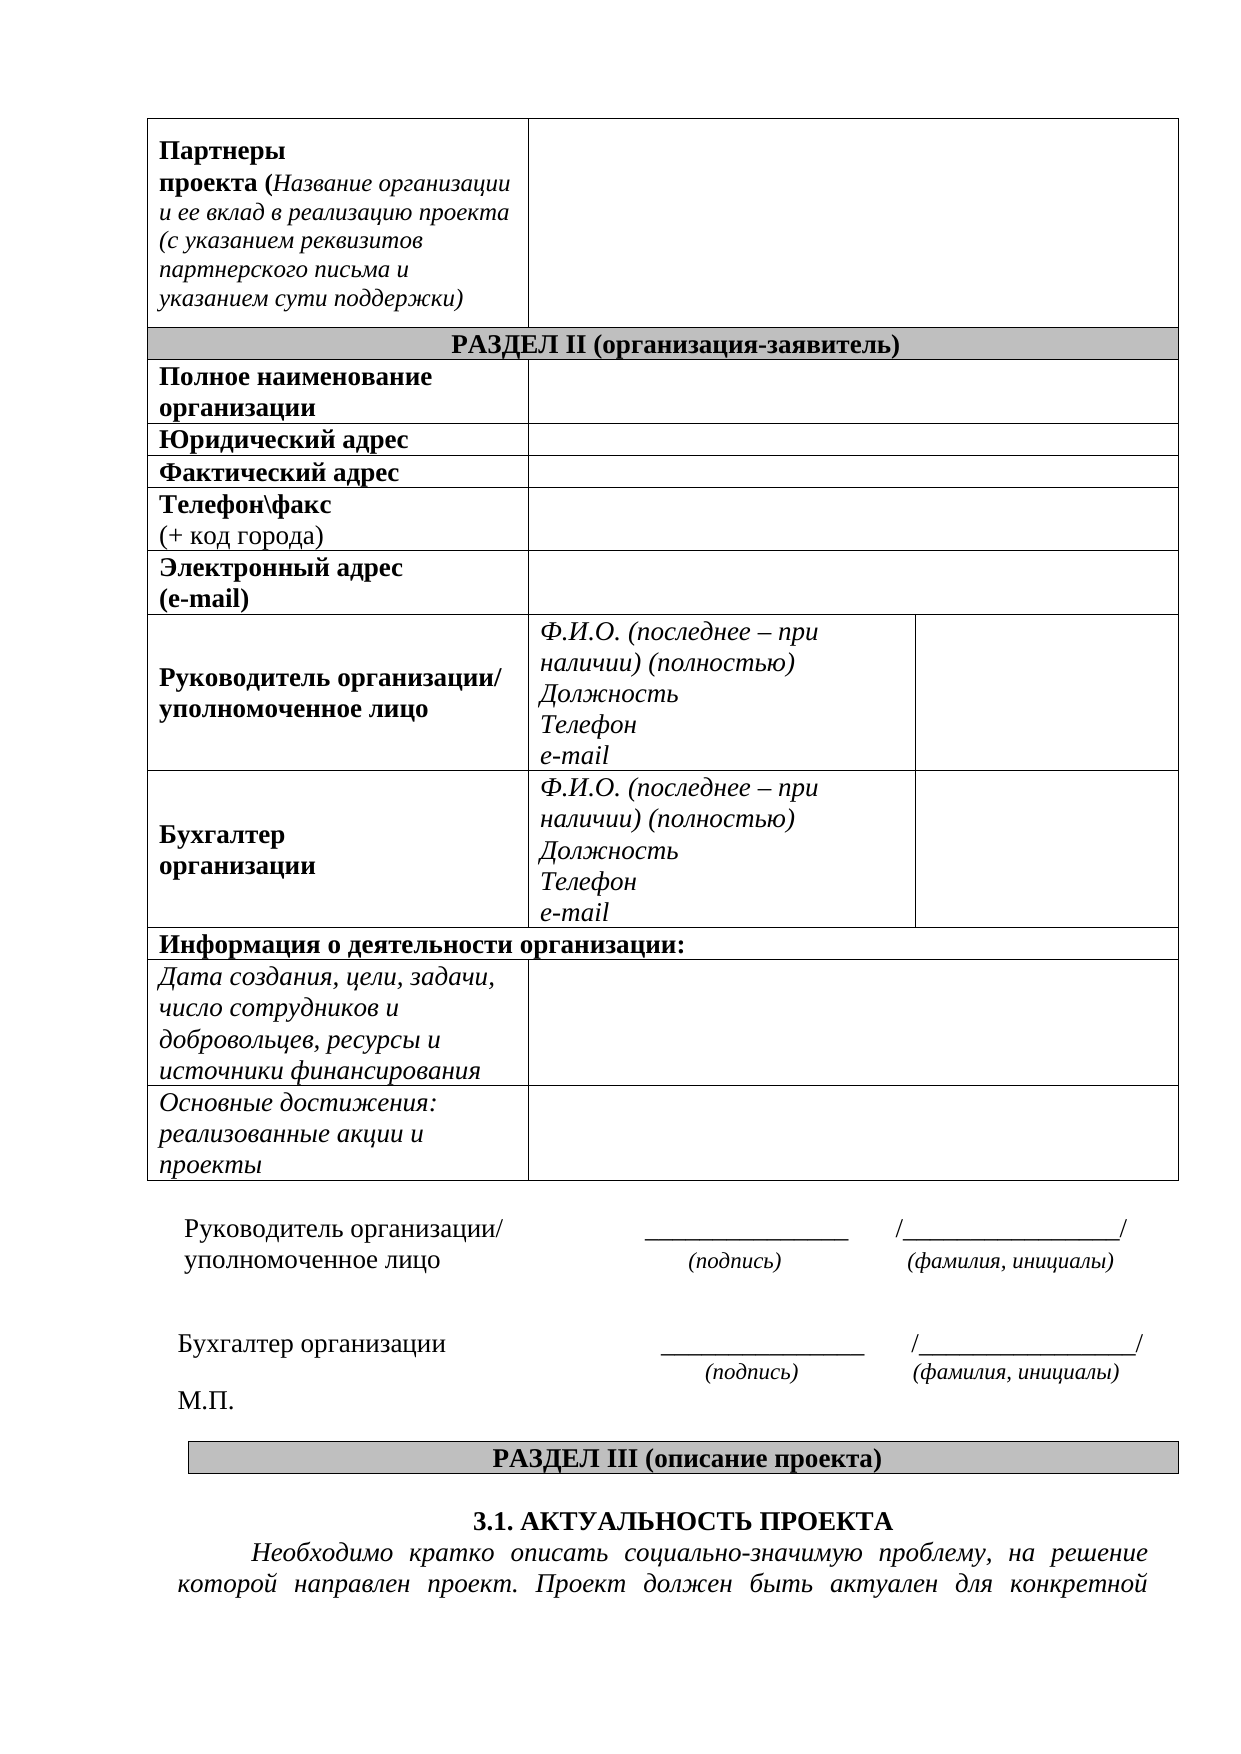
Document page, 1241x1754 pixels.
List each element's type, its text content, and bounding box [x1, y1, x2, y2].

table_cell Электронный адрес (e-mail) [148, 551, 528, 614]
table_cell [529, 488, 1178, 550]
text уполномоченное лицо (подпись) (фамилия, инициалы) [177, 1243, 1152, 1274]
table_cell [529, 360, 1178, 423]
table_cell [529, 551, 1178, 614]
table_cell [529, 456, 1178, 487]
table_cell [916, 615, 1178, 770]
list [177, 1536, 1152, 1598]
table_cell [529, 960, 1178, 1085]
table_cell Фактический адрес [148, 456, 528, 487]
table_cell Дата создания, цели, задачи, число сотрудников и добровольцев, ресурсы и источники финансирования [148, 960, 528, 1085]
table_cell Руководитель организации/ уполномоченное лицо [148, 615, 528, 770]
table_cell Бухгалтер организации [148, 771, 528, 927]
table_cell Основные достижения: реализованные акции и проекты [148, 1086, 528, 1179]
text М.П. [177, 1384, 1152, 1415]
text Бухгалтер организации _______________ /________________/ [177, 1327, 1152, 1358]
table_cell Ф.И.О. (последнее – при наличии) (полностью) Должность Телефон e-mail [529, 615, 915, 770]
table_cell Полное наименование организации [148, 360, 528, 423]
table_cell [529, 424, 1178, 455]
table_cell [916, 771, 1178, 927]
text Руководитель организации/ _______________ /________________/ [177, 1212, 1152, 1243]
table_cell Партнеры проекта (Название организации и ее вклад в реализацию проекта (с указанием реквизитов партнерского письма и указанием сути поддержки) [148, 119, 528, 327]
table_cell [529, 119, 1178, 327]
table_cell Юридический адрес [148, 424, 528, 455]
table_cell Телефон\факс (+ код города) [148, 488, 528, 550]
text 3.1. АКТУАЛЬНОСТЬ ПРОЕКТА [215, 1505, 1152, 1536]
table_header РАЗДЕЛ III (описание проекта) [189, 1442, 1178, 1473]
table_cell РАЗДЕЛ II (организация-заявитель) [148, 328, 1178, 359]
text (подпись) (фамилия, инициалы) [620, 1358, 1152, 1384]
table_cell [529, 1086, 1178, 1179]
table_cell Информация о деятельности организации: [148, 928, 1178, 959]
table_cell Ф.И.О. (последнее – при наличии) (полностью) Должность Телефон e-mail [529, 771, 915, 927]
